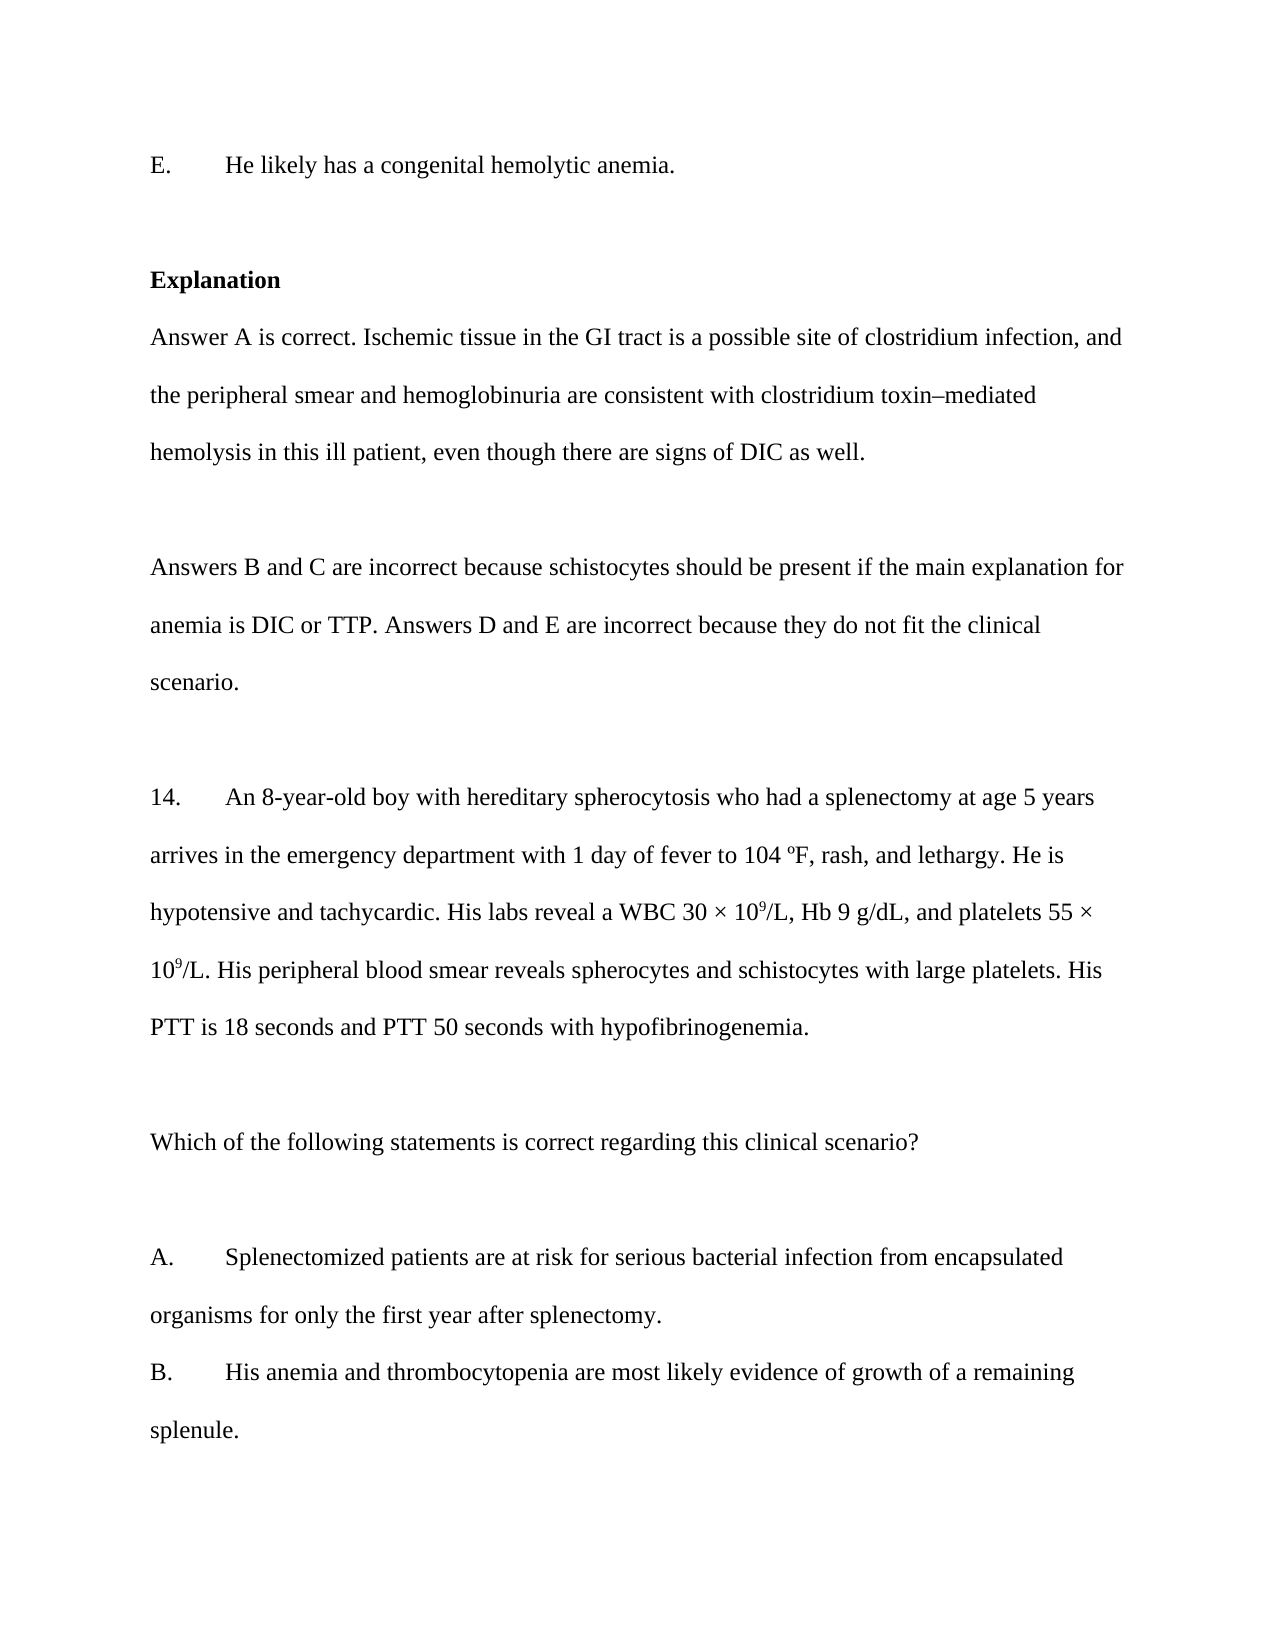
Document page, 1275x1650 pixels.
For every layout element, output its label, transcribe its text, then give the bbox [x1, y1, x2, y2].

text B. His anemia and thrombocytopenia are most likely evidence of growth of a remaining splenule. [150, 1357, 1125, 1444]
text 14. An 8-year-old boy with hereditary spherocytosis who had a splenectomy at age 5 years arrives in the emergency department with 1 day of fever to 104 ºF, rash, and lethargy. He is hypotensive and tachycardic. His labs reveal a WBC 30 × 109/L, Hb 9 g/dL, and platelets 55 × 109/L. His peripheral blood smear reveals spherocytes and schistocytes with large platelets. His PTT is 18 seconds and PTT 50 seconds with hypofibrinogenemia. [150, 782, 1125, 1041]
text Answer A is correct. Ischemic tissue in the GI tract is a possible site of clostridium infection, and the peripheral smear and hemoglobinuria are consistent with clostridium toxin–mediated hemolysis in this ill patient, even though there are signs of DIC as well. [150, 322, 1125, 466]
text Explanation [150, 265, 1125, 294]
text Which of the following statements is correct regarding this clinical scenario? [150, 1127, 1125, 1156]
text E. He likely has a congenital hemolytic anemia. [150, 150, 1125, 179]
text Answers B and C are incorrect because schistocytes should be present if the main explanation for anemia is DIC or TTP. Answers D and E are incorrect because they do not fit the clinical scenario. [150, 552, 1125, 696]
text A. Splenectomized patients are at risk for serious bacterial infection from encapsulated organisms for only the first year after splenectomy. [150, 1242, 1125, 1329]
